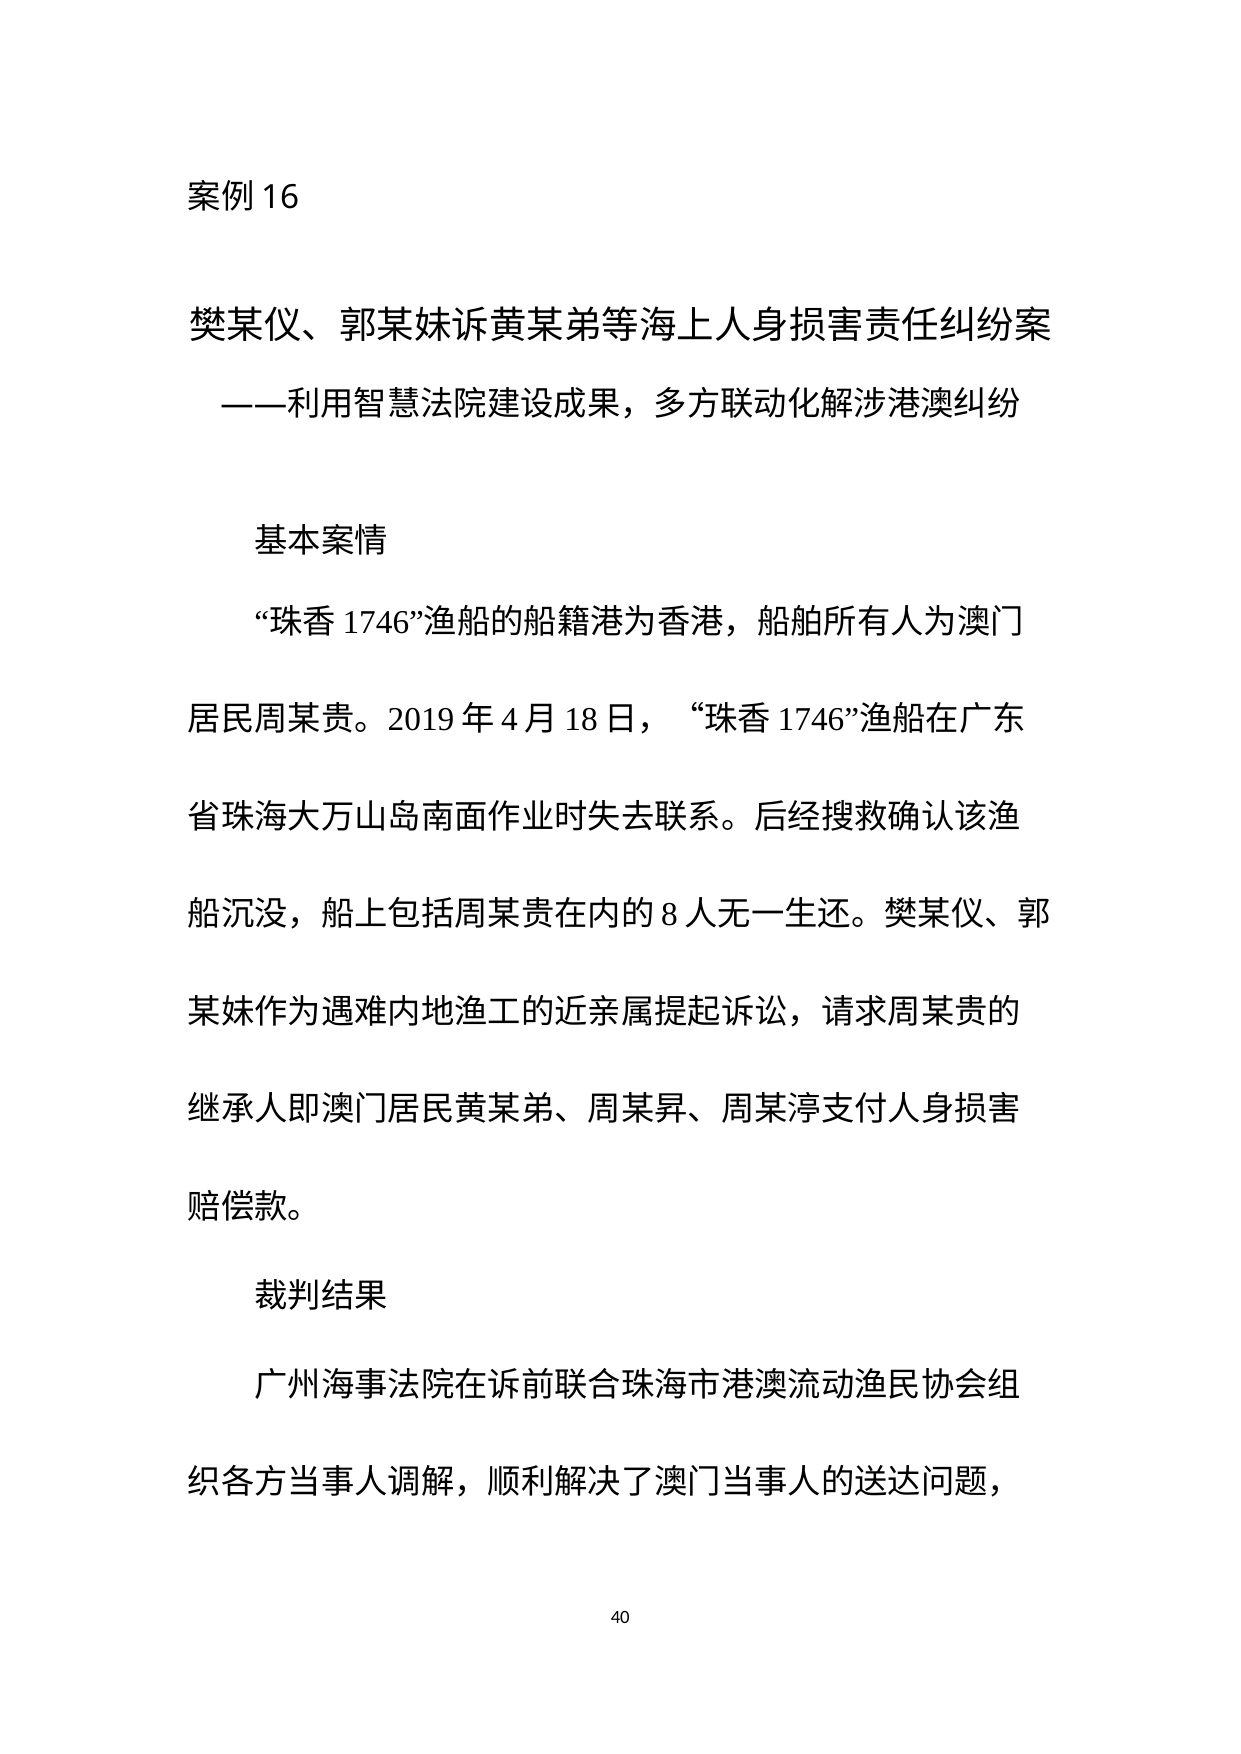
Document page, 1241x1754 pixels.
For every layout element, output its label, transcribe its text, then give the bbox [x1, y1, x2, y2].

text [187, 1349, 1053, 1512]
text ——利用智慧法院建设成果，多方联动化解涉港澳纠纷 [187, 376, 1053, 425]
text 案例16 [187, 162, 1053, 227]
text 基本案情 [187, 514, 1053, 562]
text 樊某仪、郭某妹诉黄某弟等海上人身损害责任纠纷案 [187, 295, 1053, 349]
text “珠香1746”渔船的船籍港为香港，船舶所有人为澳门居民周某贵。2019年4月18日，“珠香1746”渔船在广东省珠海大万山岛南面作业时失去联系。后经搜救确认该渔船沉没，船上包括周某贵在内的8人无一生还。樊某仪、郭某妹作为遇难内地渔工的近亲属提起诉讼，请求周某贵的继承人即澳门居民黄某弟、周某昇、周某渟支付人身损害赔偿款。 [187, 586, 1053, 1236]
text 裁判结果 [187, 1260, 1053, 1325]
